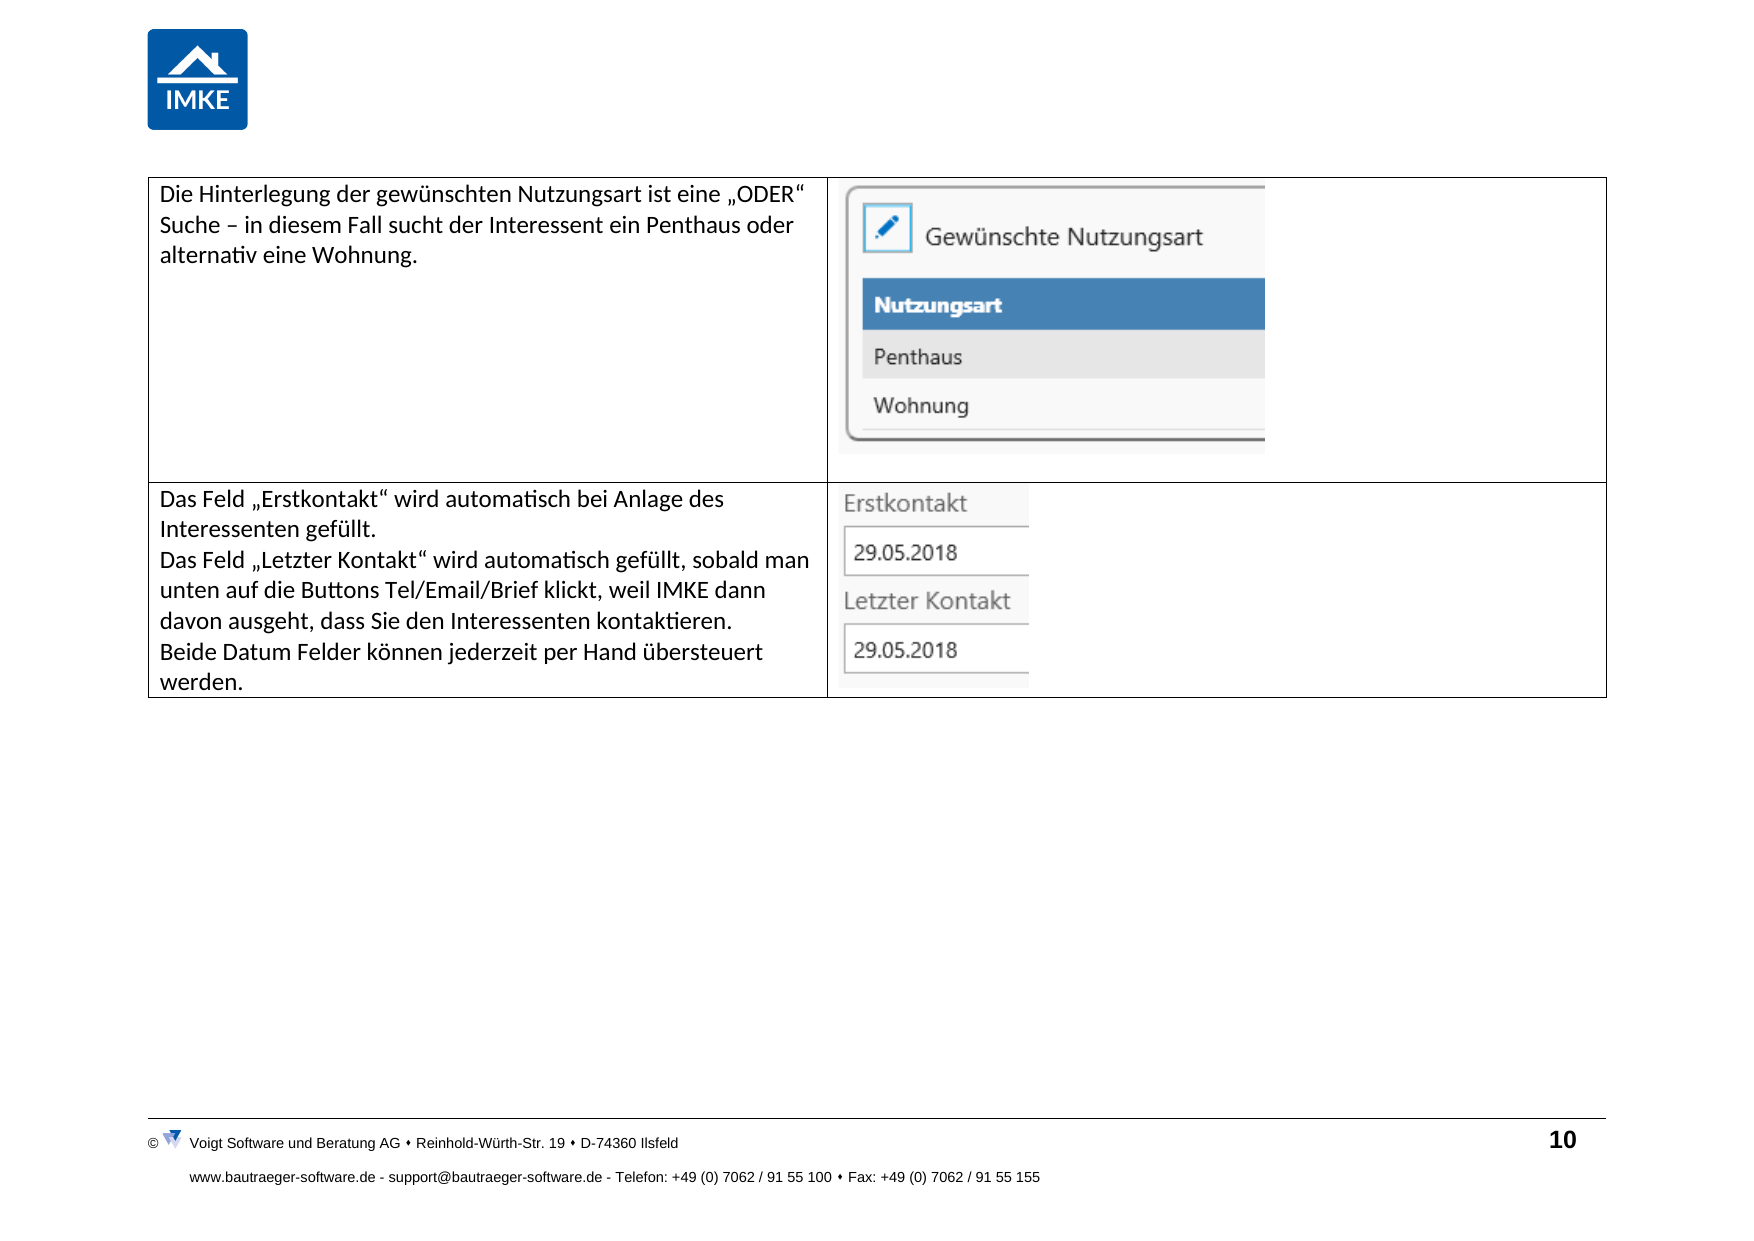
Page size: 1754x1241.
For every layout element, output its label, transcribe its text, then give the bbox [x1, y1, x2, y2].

table_cell Das Feld „Erstkontakt“ wird automatisch bei Anlage des Interessenten gefüllt. Das Feld „Letzter Kontakt“ wird automatisch gefüllt, sobald man unten auf die Buttons Tel/Email/Brief klickt, weil IMKE dann davon ausgeht, dass Sie den Interessenten kontaktieren. Beide Datum Felder können jederzeit per Hand übersteuert werden. [149, 483, 827, 697]
table_cell [828, 483, 1606, 697]
table_cell Die Hinterlegung der gewünschten Nutzungsart ist eine „ODER“ Suche – in diesem Fall sucht der Interessent ein Penthaus oder alternativ eine Wohnung. [149, 178, 827, 482]
picture [838, 483, 1029, 688]
picture [147, 29, 248, 130]
picture [162, 1130, 182, 1149]
table_cell [828, 178, 1606, 482]
picture [838, 178, 1265, 454]
